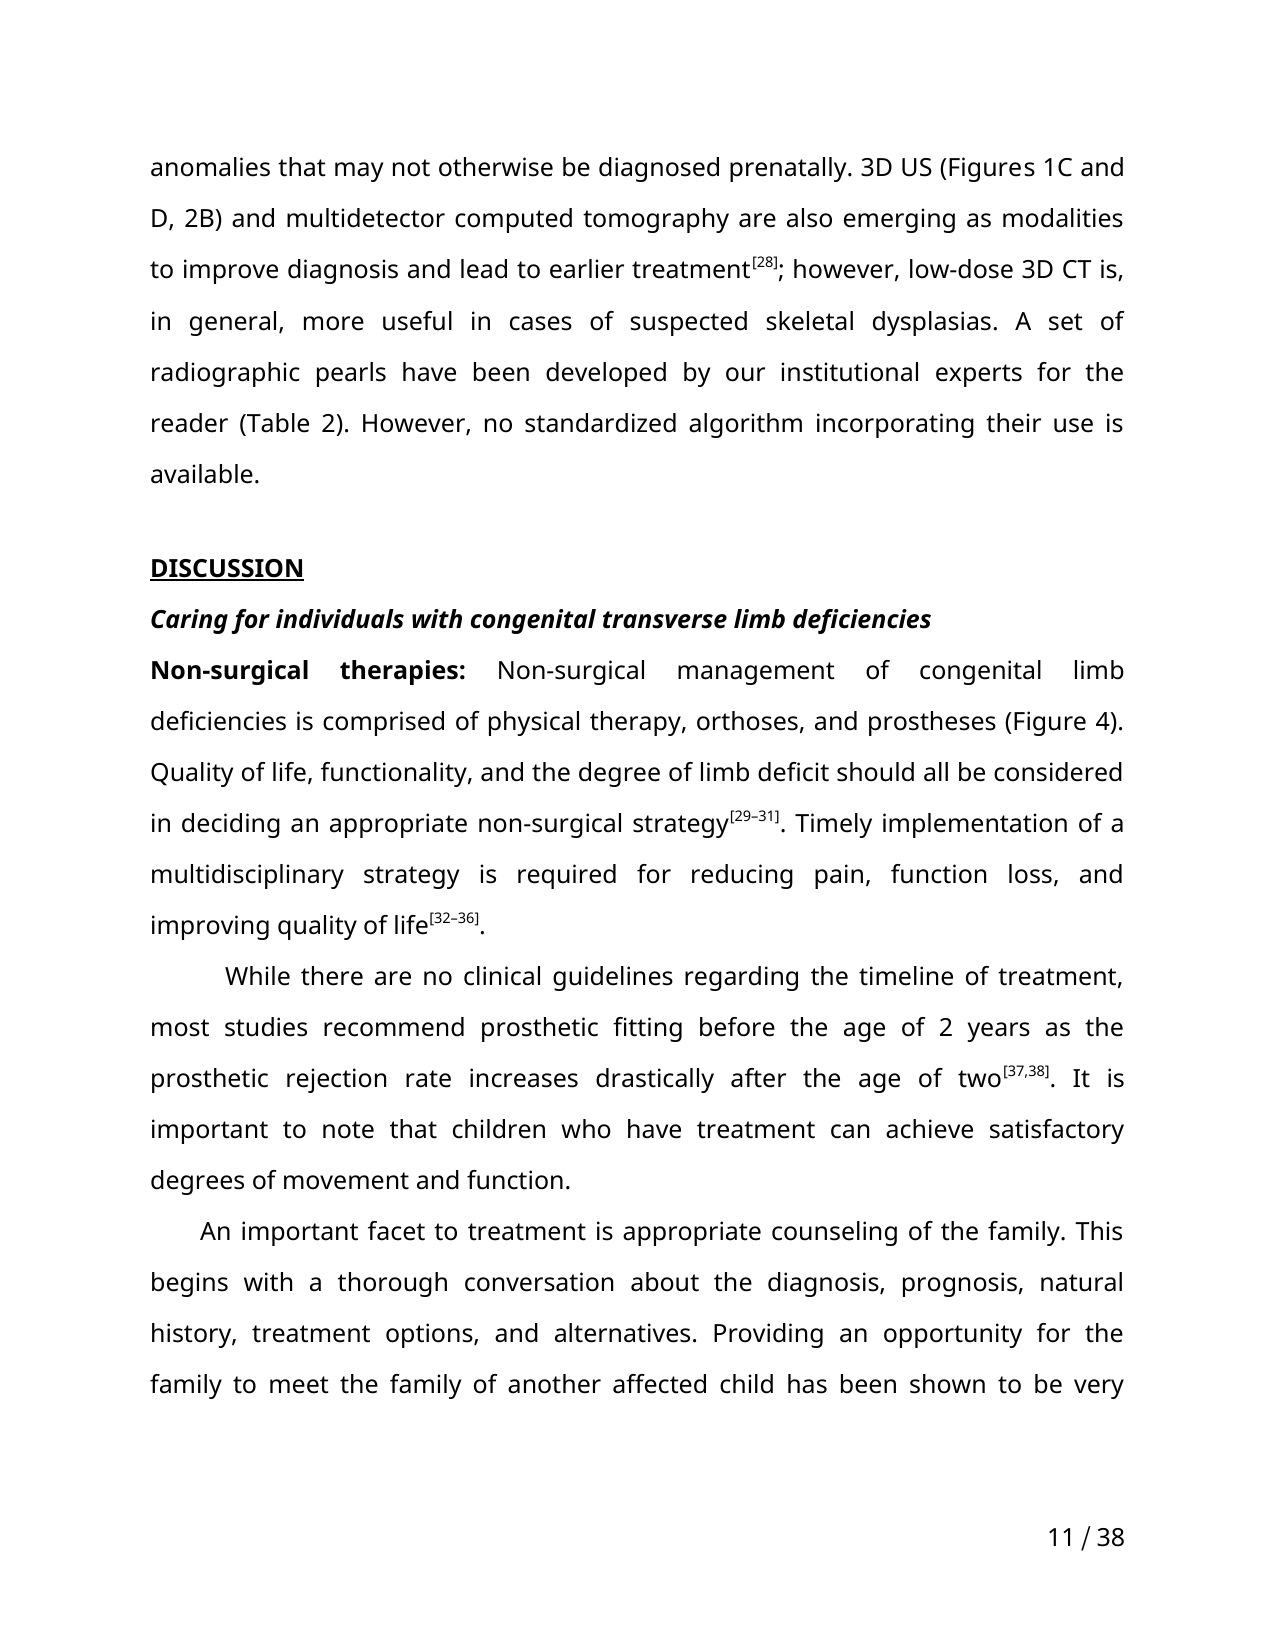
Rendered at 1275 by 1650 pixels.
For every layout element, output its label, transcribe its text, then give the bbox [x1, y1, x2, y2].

text Caring for individuals with congenital transverse limb deficiencies [150, 601, 1125, 636]
text While there are no clinical guidelines regarding the timeline of treatment, most studies recommend prosthetic fitting before the age of 2 years as the prosthetic rejection rate increases drastically after the age of two[37,38]. It is important to note that children who have treatment can achieve satisfactory degrees of movement and function. [150, 959, 1125, 1197]
text DISCUSSION [150, 550, 1125, 584]
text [150, 150, 1125, 490]
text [150, 1214, 1125, 1401]
text Non-surgical therapies: Non-surgical management of congenital limb deficiencies is comprised of physical therapy, orthoses, and prostheses (Figure 4). Quality of life, functionality, and the degree of limb deficit should all be considered in deciding an appropriate non-surgical strategy[29–31]. Timely implementation of a multidisciplinary strategy is required for reducing pain, function loss, and improving quality of life[32–36]. [150, 652, 1125, 942]
